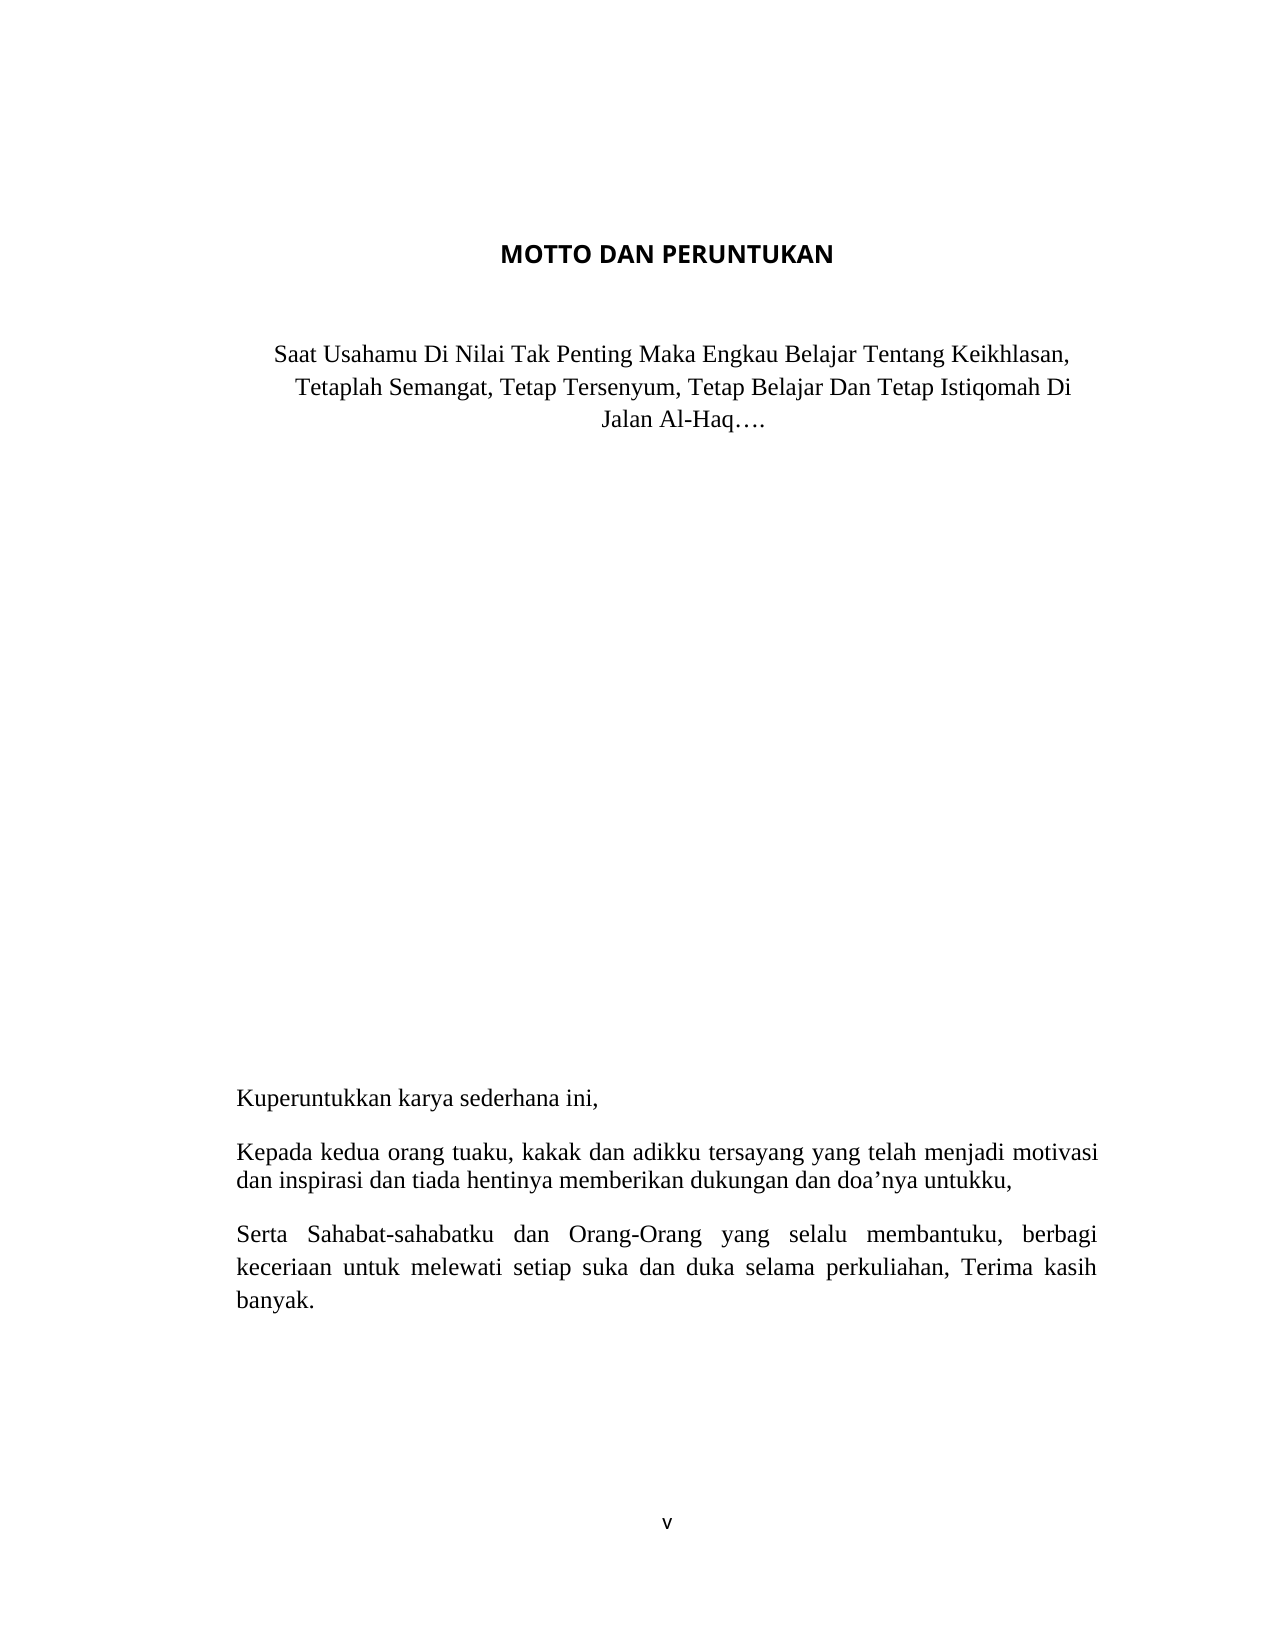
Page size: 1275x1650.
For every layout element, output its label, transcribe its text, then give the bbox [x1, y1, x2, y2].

text Saat Usahamu Di Nilai Tak Penting Maka Engkau Belajar Tentang Keikhlasan, Tetaplah Semangat, Tetap Tersenyum, Tetap Belajar Dan Tetap Istiqomah Di Jalan Al-Haq…. [246, 335, 1098, 433]
text Kuperuntukkan karya sederhana ini, [236, 1083, 1099, 1112]
text MOTTO DAN PERUNTUKAN [236, 236, 1098, 270]
text Kepada kedua orang tuaku, kakak dan adikku tersayang yang telah menjadi motivasi dan inspirasi dan tiada hentinya memberikan dukungan dan doa’nya untukku, [236, 1137, 1099, 1194]
text Serta Sahabat-sahabatku dan Orang-Orang yang selalu membantuku, berbagi keceriaan untuk melewati setiap suka dan duka selama perkuliahan, Terima kasih banyak. [236, 1219, 1098, 1314]
